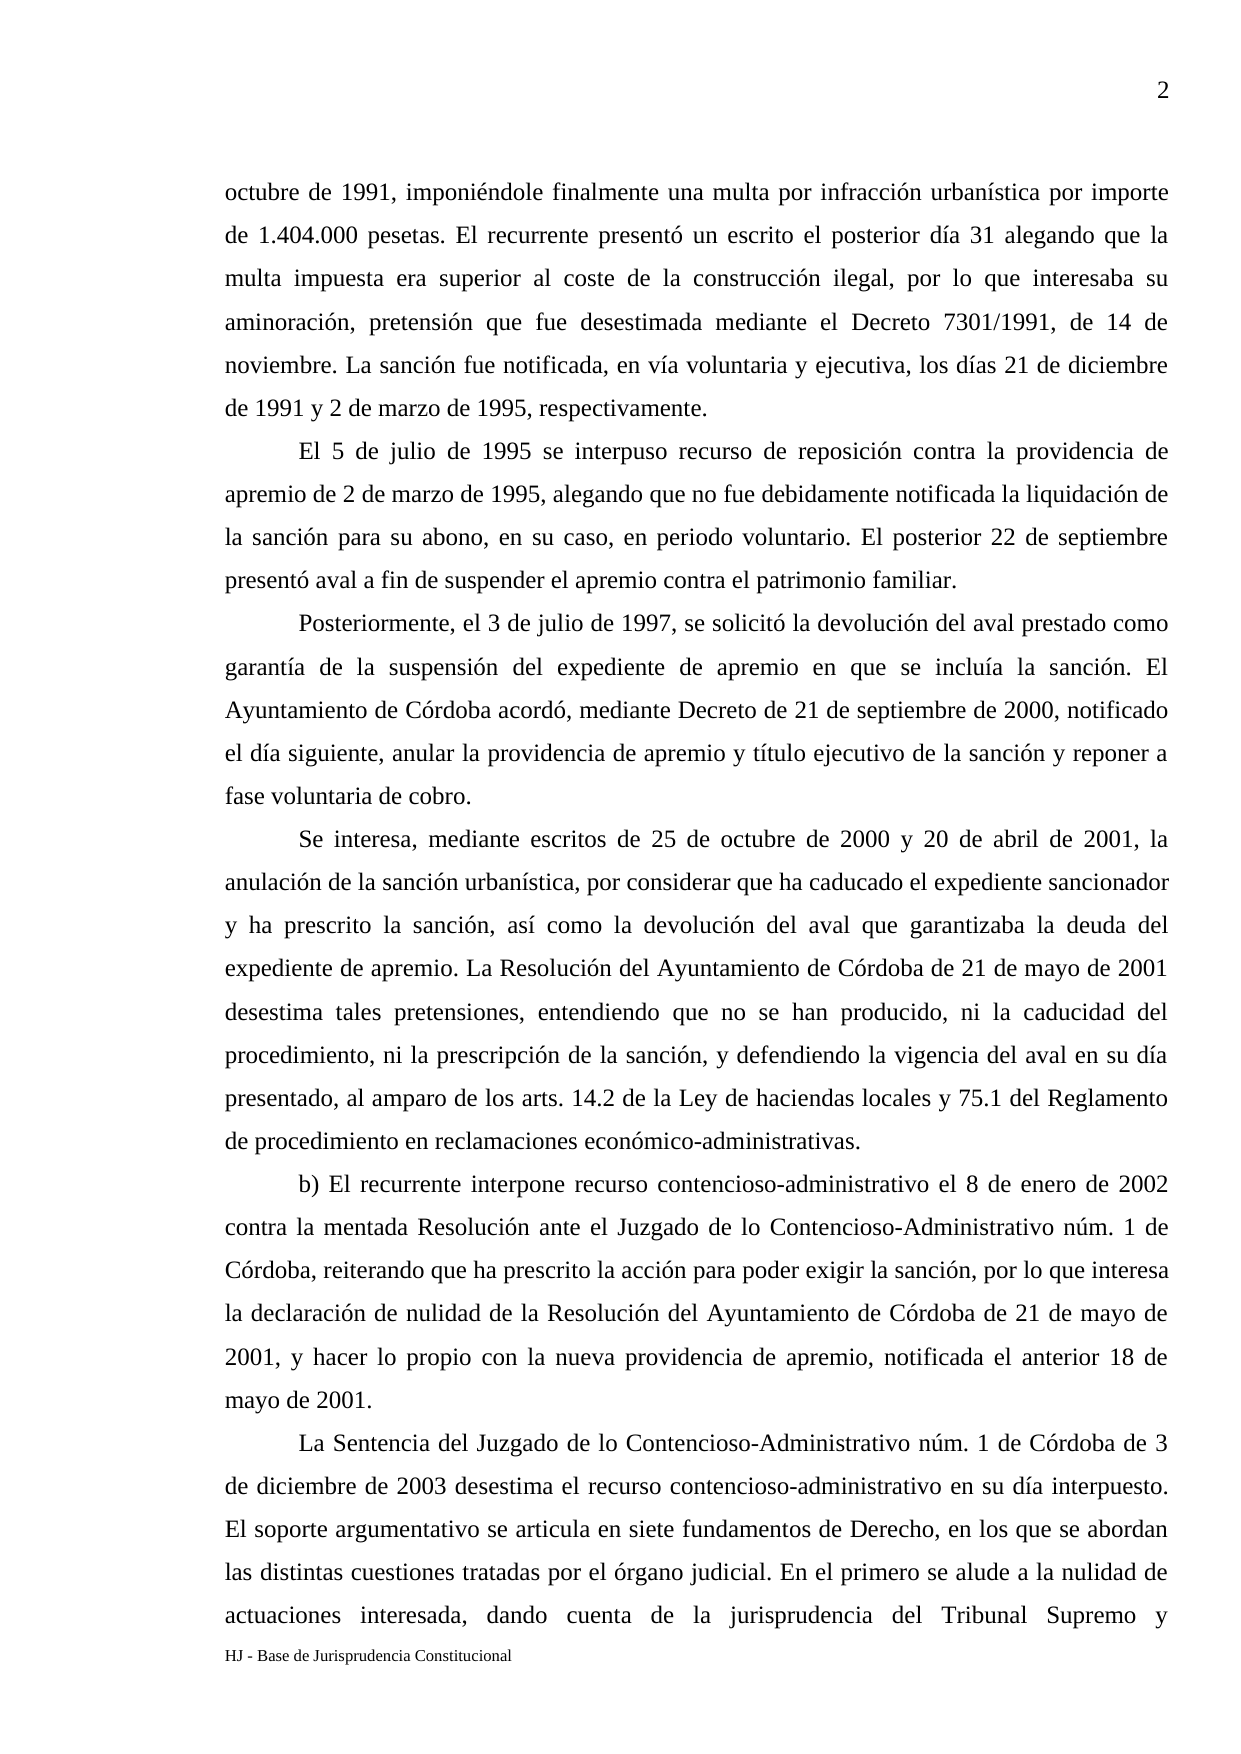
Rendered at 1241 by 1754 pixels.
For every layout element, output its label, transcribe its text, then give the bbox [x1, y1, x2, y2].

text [224, 1428, 1169, 1629]
text Se interesa, mediante escritos de 25 de octubre de 2000 y 20 de abril de 2001, la anulación de la sanción urbanística, por considerar que ha caducado el expediente sancionador y ha prescrito la sanción, así como la devolución del aval que garantizaba la deuda del expediente de apremio. La Resolución del Ayuntamiento de Córdoba de 21 de mayo de 2001 desestima tales pretensiones, entendiendo que no se han producido, ni la caducidad del procedimiento, ni la prescripción de la sanción, y defendiendo la vigencia del aval en su día presentado, al amparo de los arts. 14.2 de la Ley de haciendas locales y 75.1 del Reglamento de procedimiento en reclamaciones económico-administrativas. [224, 824, 1169, 1155]
text El 5 de julio de 1995 se interpuso recurso de reposición contra la providencia de apremio de 2 de marzo de 1995, alegando que no fue debidamente notificada la liquidación de la sanción para su abono, en su caso, en periodo voluntario. El posterior 22 de septiembre presentó aval a fin de suspender el apremio contra el patrimonio familiar. [224, 436, 1169, 594]
text b) El recurrente interpone recurso contencioso-administrativo el 8 de enero de 2002 contra la mentada Resolución ante el Juzgado de lo Contencioso-Administrativo núm. 1 de Córdoba, reiterando que ha prescrito la acción para poder exigir la sanción, por lo que interesa la declaración de nulidad de la Resolución del Ayuntamiento de Córdoba de 21 de mayo de 2001, y hacer lo propio con la nueva providencia de apremio, notificada el anterior 18 de mayo de 2001. [224, 1169, 1169, 1413]
text Posteriormente, el 3 de julio de 1997, se solicitó la devolución del aval prestado como garantía de la suspensión del expediente de apremio en que se incluía la sanción. El Ayuntamiento de Córdoba acordó, mediante Decreto de 21 de septiembre de 2000, notificado el día siguiente, anular la providencia de apremio y título ejecutivo de la sanción y reponer a fase voluntaria de cobro. [224, 608, 1169, 810]
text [224, 177, 1169, 422]
